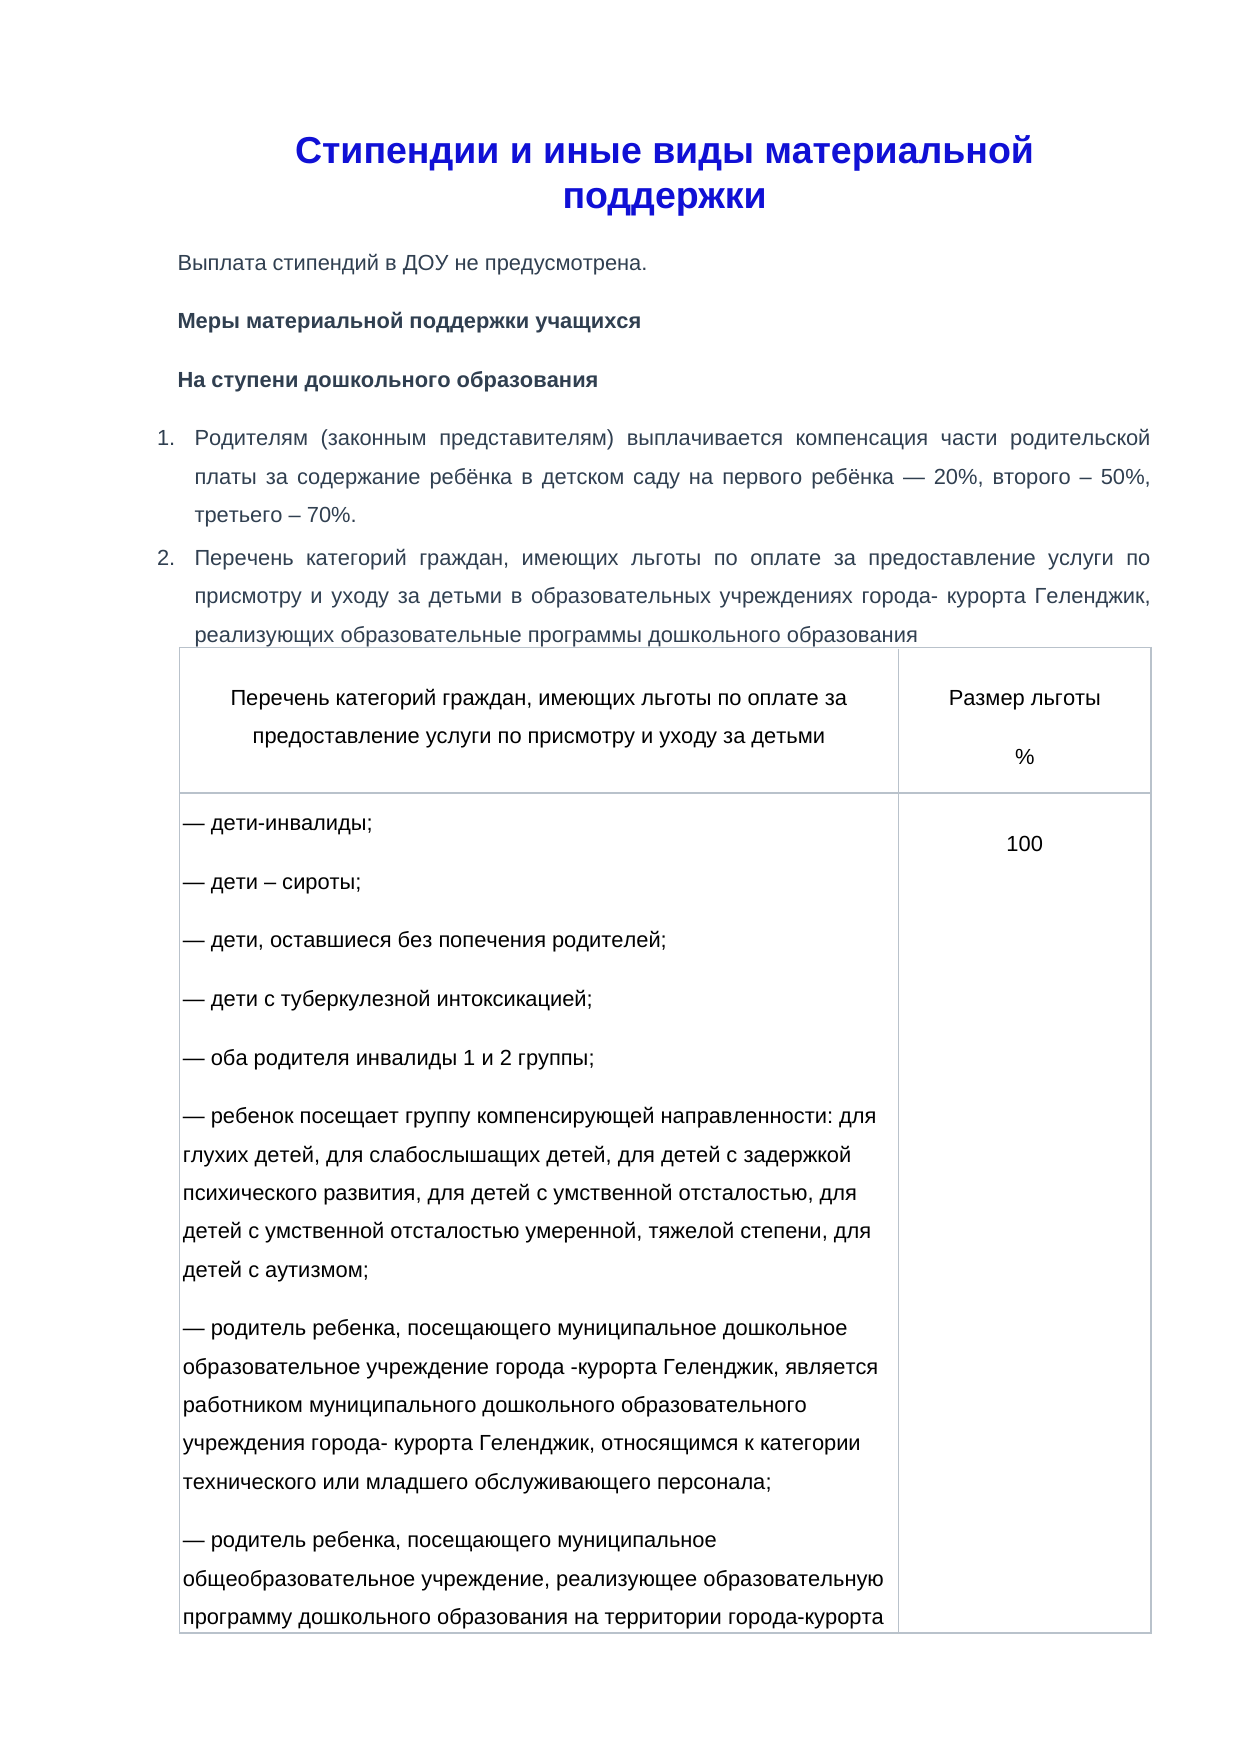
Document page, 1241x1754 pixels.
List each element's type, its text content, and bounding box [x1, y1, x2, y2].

text На ступени дошкольного образования [177, 353, 1152, 392]
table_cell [180, 794, 898, 1632]
text Выплата стипендий в ДОУ не предусмотрена. [177, 236, 1152, 274]
table_header Размер льготы % [899, 648, 1150, 792]
text Меры материальной поддержки учащихся [177, 295, 1152, 333]
list Перечень категорий граждан, имеющих льготы по оплате за предоставление услуги по присмотру и уходу за детьми в образовательных учреждениях города- курорта Геленджик, реализующих образовательные программы дошкольного образования [157, 532, 1152, 647]
list Родителям (законным представителям) выплачивается компенсация части родительской платы за содержание ребёнка в детском саду на первого ребёнка — 20%, второго – 50%, третьего – 70%. [157, 412, 1152, 527]
text Стипендии и иные виды материальной поддержки [193, 126, 1136, 216]
table_header Перечень категорий граждан, имеющих льготы по оплате за предоставление услуги по присмотру и уходу за детьми [180, 648, 898, 792]
table_cell 100 [899, 794, 1150, 1632]
